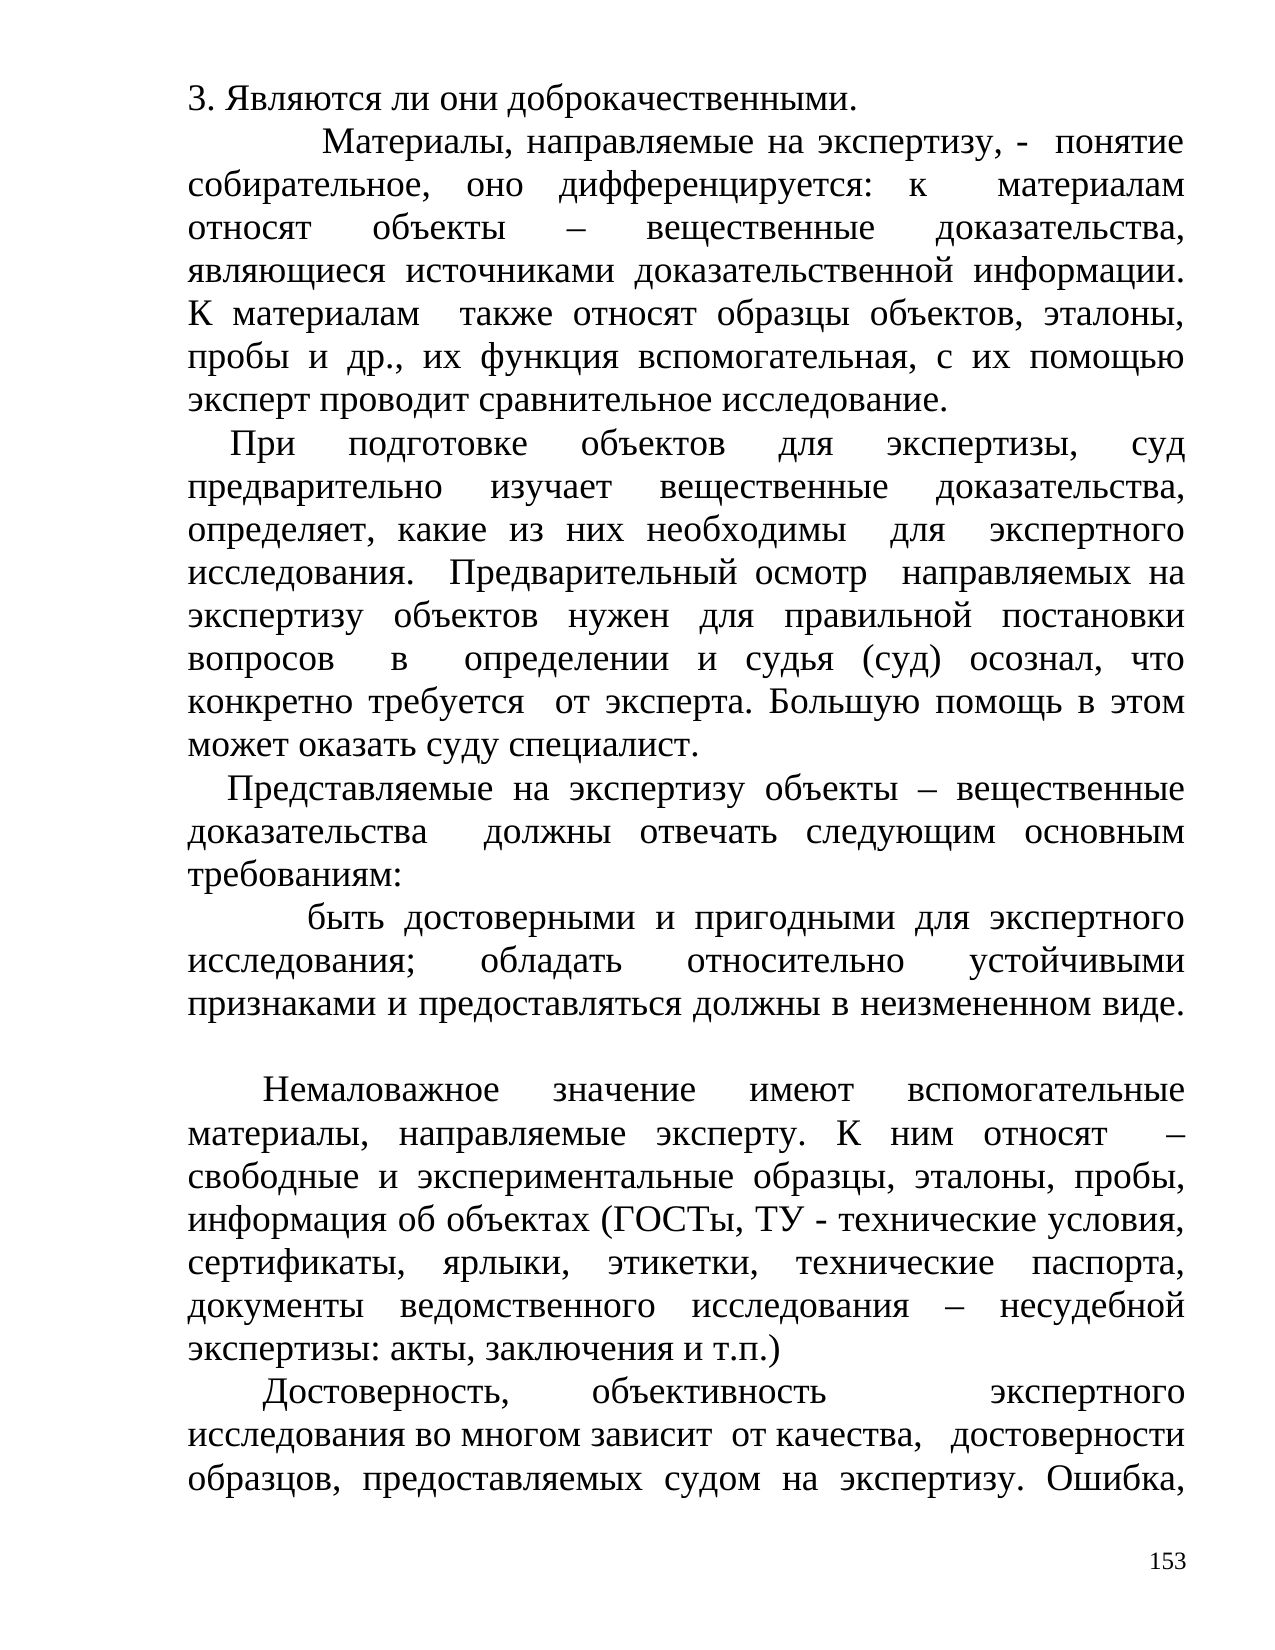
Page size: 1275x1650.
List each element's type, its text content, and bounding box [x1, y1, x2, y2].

text Материалы, направляемые на экспертизу, - понятие собирательное, оно дифференцируется: к материалам относят объекты – вещественные доказательства, являющиеся источниками доказательственной информации. К материалам также относят образцы объектов, эталоны, пробы и др., их функция вспомогательная, с их помощью эксперт проводит сравнительное исследование. [177, 118, 1186, 420]
text Представляемые на экспертизу объекты – вещественные доказательства должны отвечать следующим основным требованиям: [187, 765, 1186, 894]
text 3. Являются ли они доброкачественными. [187, 75, 1186, 118]
text Немаловажное значение имеют вспомогательные материалы, направляемые эксперту. К ним относят – свободные и экспериментальные образцы, эталоны, пробы, информация об объектах (ГОСТы, ТУ - технические условия, сертификаты, ярлыки, этикетки, технические паспорта, документы ведомственного исследования – несудебной экспертизы: акты, заключения и т.п.) [187, 1067, 1186, 1369]
text быть достоверными и пригодными для экспертного исследования; обладать относительно устойчивыми признаками и предоставляться должны в неизмененном виде. [112, 894, 1186, 1067]
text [187, 1369, 1186, 1498]
text При подготовке объектов для экспертизы, суд предварительно изучает вещественные доказательства, определяет, какие из них необходимы для экспертного исследования. Предварительный осмотр направляемых на экспертизу объектов нужен для правильной постановки вопросов в определении и судья (суд) осознал, что конкретно требуется от эксперта. Большую помощь в этом может оказать суду специалист. [177, 420, 1186, 765]
